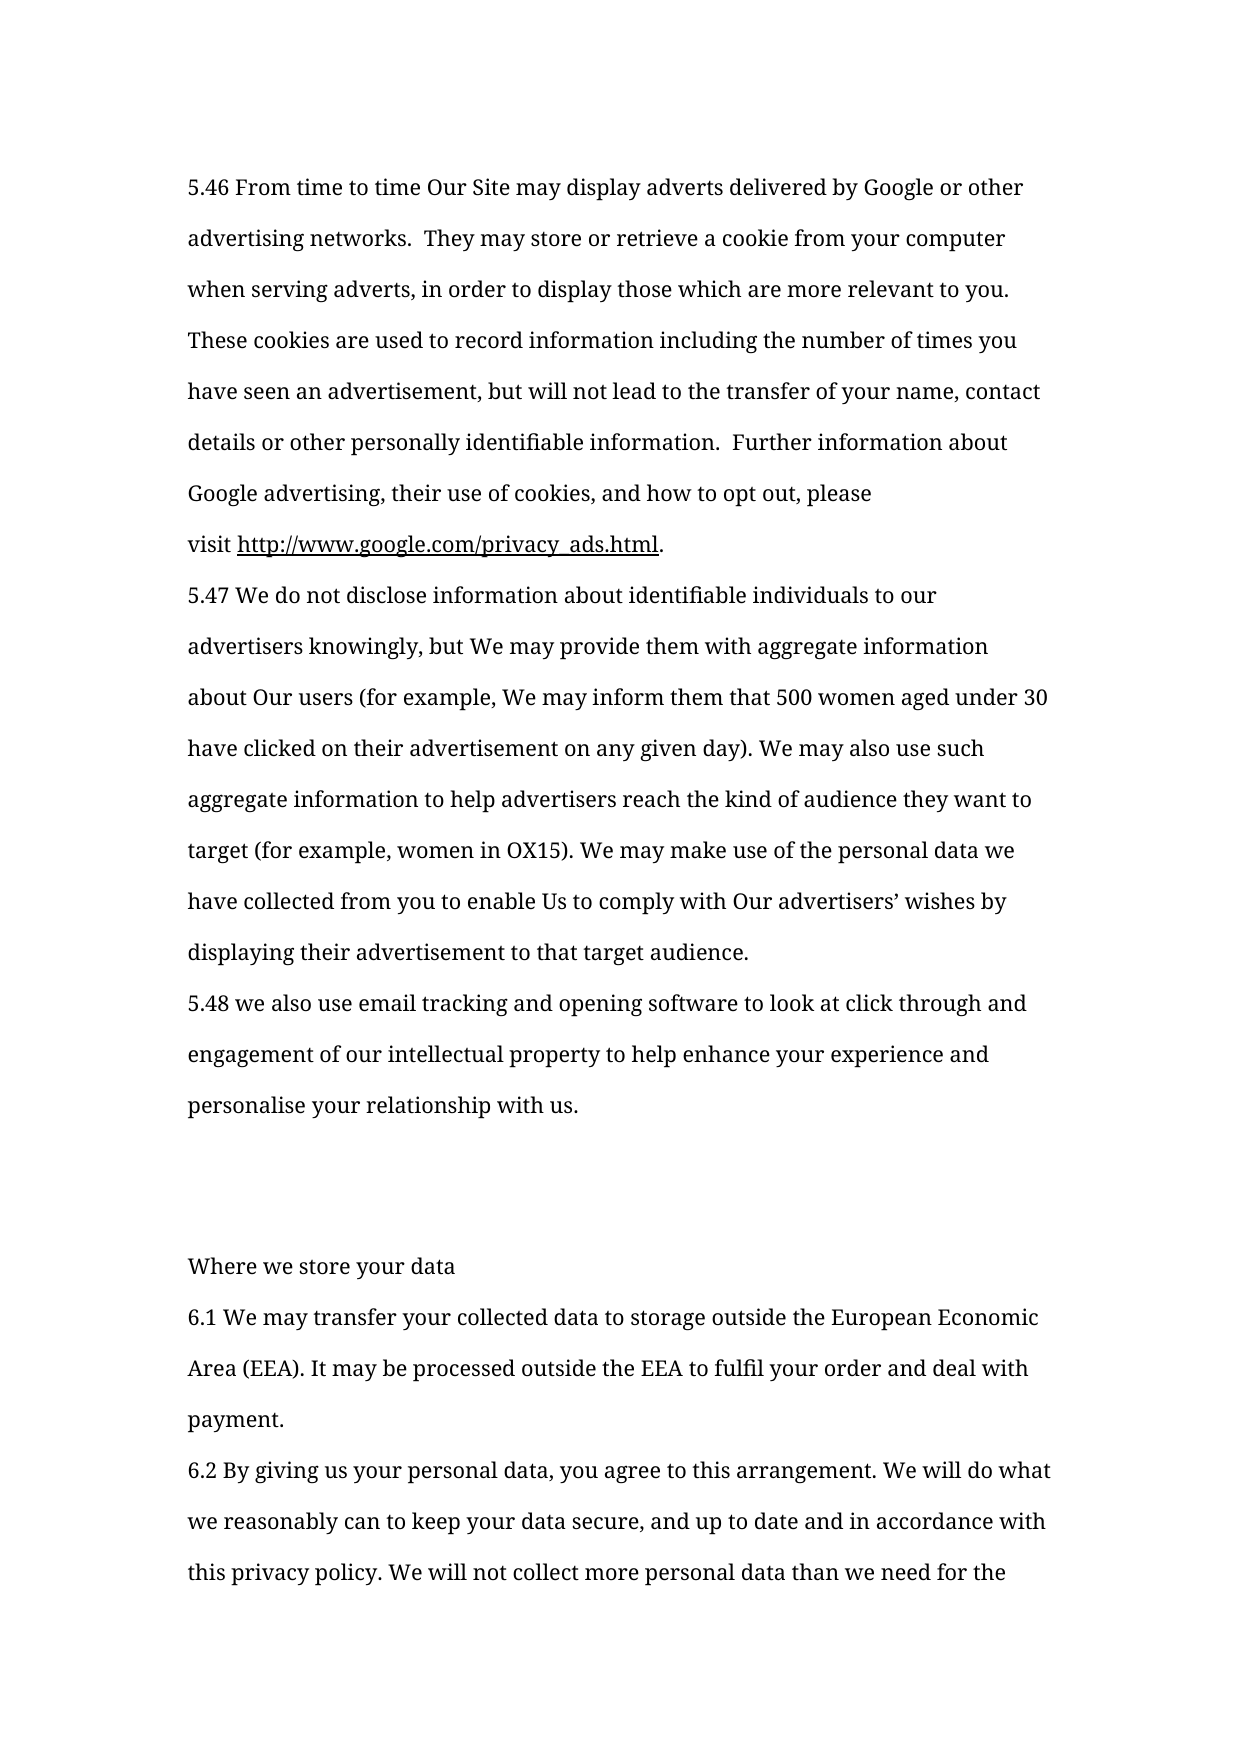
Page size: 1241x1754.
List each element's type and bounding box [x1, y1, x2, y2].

subtitle [187, 1229, 1053, 1586]
subtitle [187, 150, 1053, 1120]
